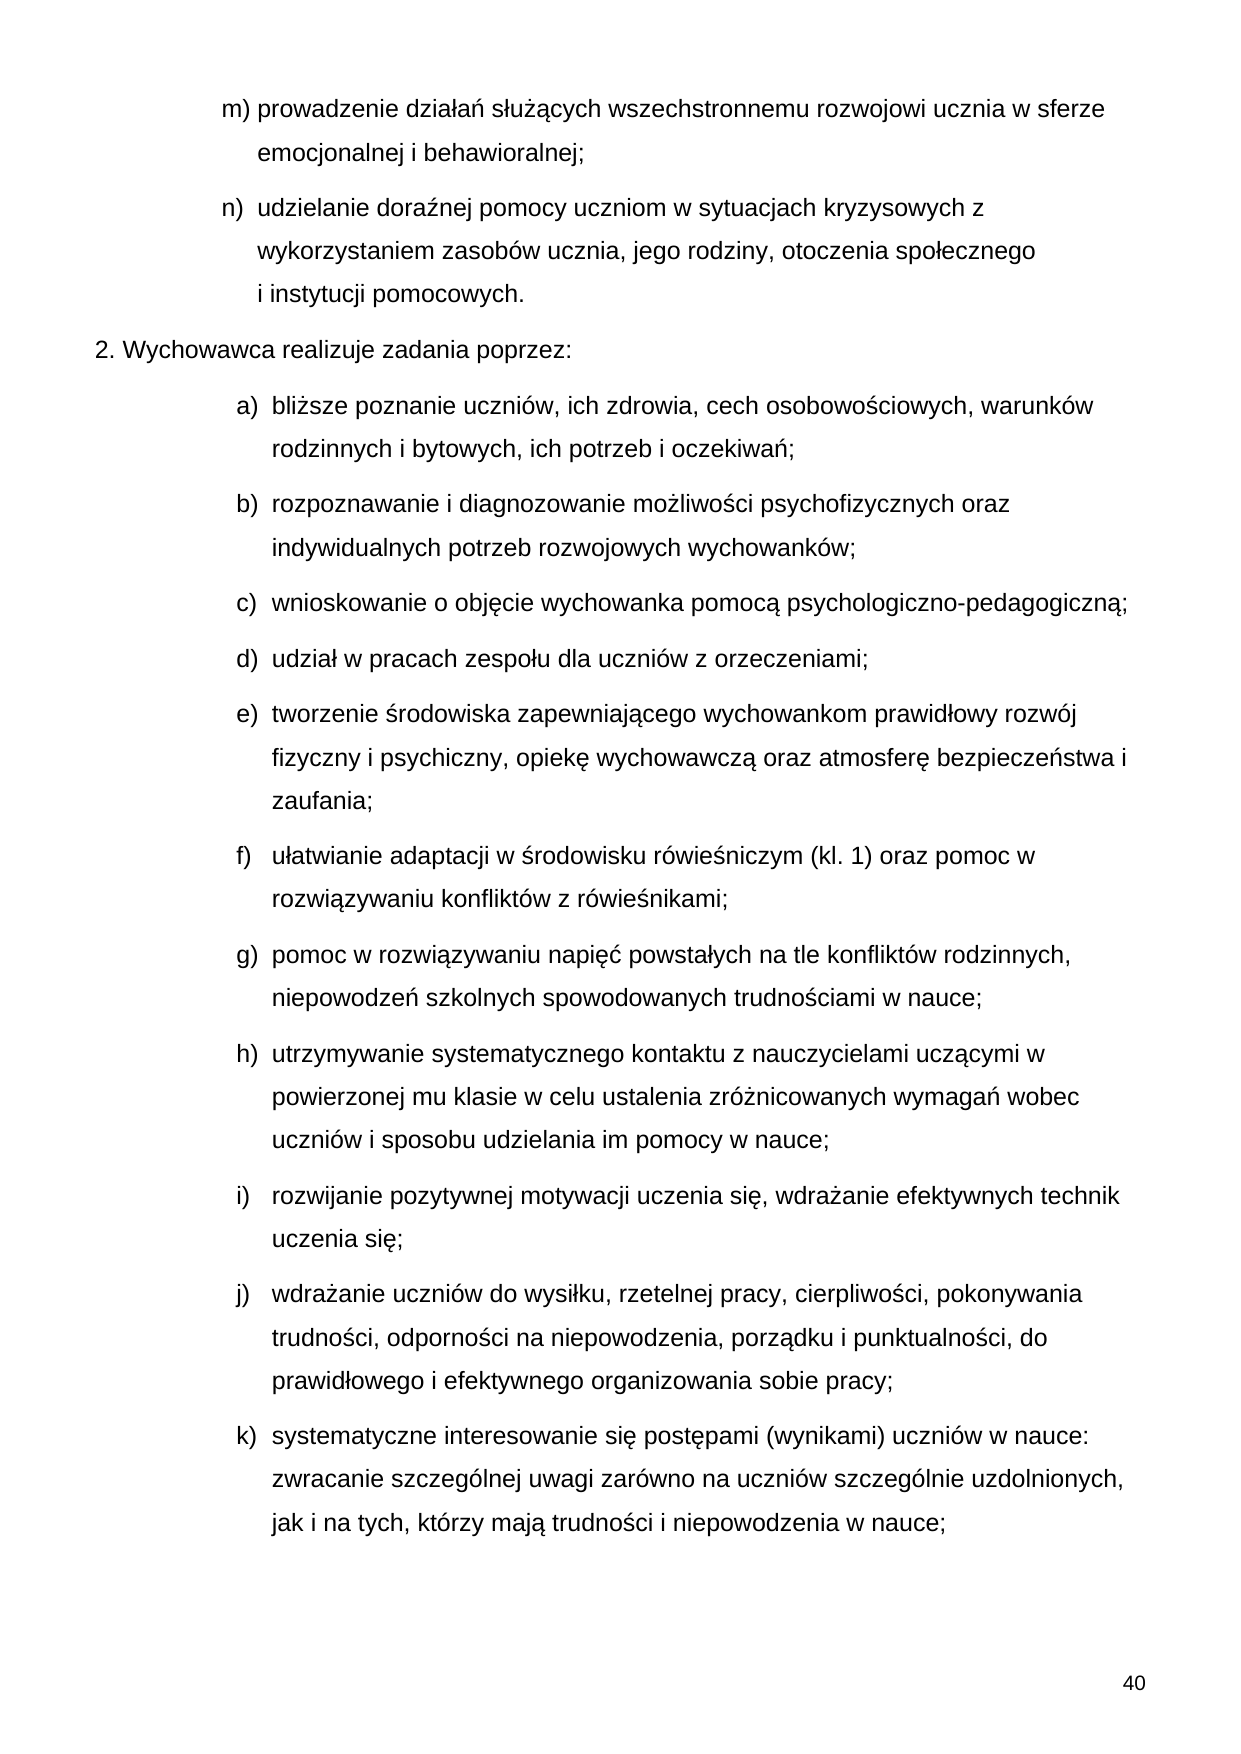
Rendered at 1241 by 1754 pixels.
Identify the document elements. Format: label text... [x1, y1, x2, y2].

list Wychowawca realizuje zadania poprzez: [94, 335, 1146, 364]
list ułatwianie adaptacji w środowisku rówieśniczym (kl. 1) oraz pomoc w rozwiązywaniu konfliktów z rówieśnikami; [236, 841, 1146, 913]
list wdrażanie uczniów do wysiłku, rzetelnej pracy, cierpliwości, pokonywania trudności, odporności na niepowodzenia, porządku i punktualności, do prawidłowego i efektywnego organizowania sobie pracy; [236, 1279, 1146, 1394]
list bliższe poznanie uczniów, ich zdrowia, cech osobowościowych, warunków rodzinnych i bytowych, ich potrzeb i oczekiwań; [236, 391, 1146, 463]
list rozwijanie pozytywnej motywacji uczenia się, wdrażanie efektywnych technik uczenia się; [236, 1181, 1146, 1253]
list tworzenie środowiska zapewniającego wychowankom prawidłowy rozwój fizyczny i psychiczny, opiekę wychowawczą oraz atmosferę bezpieczeństwa i zaufania; [236, 699, 1146, 814]
list systematyczne interesowanie się postępami (wynikami) uczniów w nauce: zwracanie szczególnej uwagi zarówno na uczniów szczególnie uzdolnionych, jak i na tych, którzy mają trudności i niepowodzenia w nauce; [236, 1421, 1146, 1536]
list udział w pracach zespołu dla uczniów z orzeczeniami; [236, 644, 1146, 673]
list udzielanie doraźnej pomocy uczniom w sytuacjach kryzysowych z wykorzystaniem zasobów ucznia, jego rodziny, otoczenia społecznego i instytucji pomocowych. [221, 193, 1146, 308]
list rozpoznawanie i diagnozowanie możliwości psychofizycznych oraz indywidualnych potrzeb rozwojowych wychowanków; [236, 489, 1146, 561]
list pomoc w rozwiązywaniu napięć powstałych na tle konfliktów rodzinnych, niepowodzeń szkolnych spowodowanych trudnościami w nauce; [236, 940, 1146, 1012]
list wnioskowanie o objęcie wychowanka pomocą psychologiczno-pedagogiczną; [236, 588, 1146, 617]
list prowadzenie działań służących wszechstronnemu rozwojowi ucznia w sferze emocjonalnej i behawioralnej; [221, 94, 1146, 166]
list utrzymywanie systematycznego kontaktu z nauczycielami uczącymi w powierzonej mu klasie w celu ustalenia zróżnicowanych wymagań wobec uczniów i sposobu udzielania im pomocy w nauce; [236, 1039, 1146, 1154]
